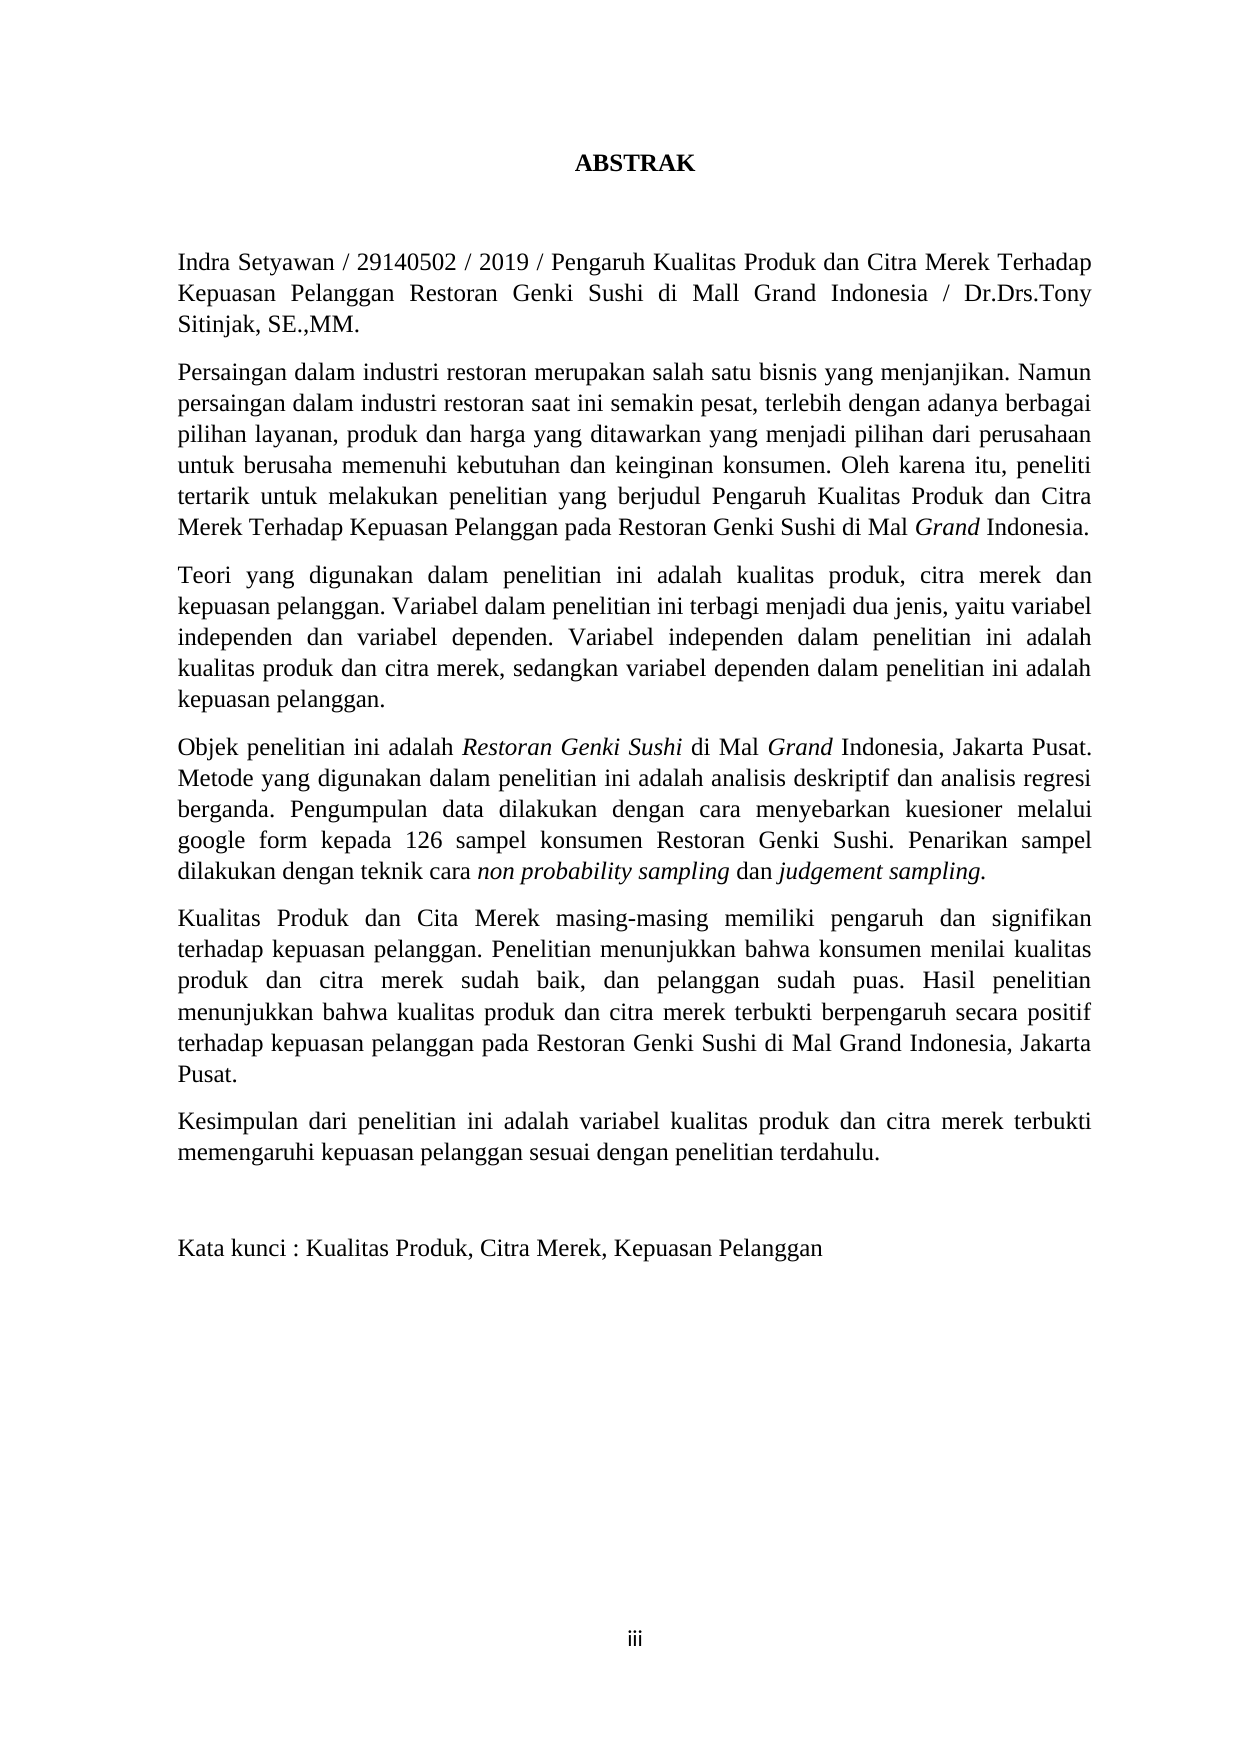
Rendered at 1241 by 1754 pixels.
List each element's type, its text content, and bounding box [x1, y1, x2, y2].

text Persaingan dalam industri restoran merupakan salah satu bisnis yang menjanjikan. Namun persaingan dalam industri restoran saat ini semakin pesat, terlebih dengan adanya berbagai pilihan layanan, produk dan harga yang ditawarkan yang menjadi pilihan dari perusahaan untuk berusaha memenuhi kebutuhan dan keinginan konsumen. Oleh karena itu, peneliti tertarik untuk melakukan penelitian yang berjudul Pengaruh Kualitas Produk dan Citra Merek Terhadap Kepuasan Pelanggan pada Restoran Genki Sushi di Mal Grand Indonesia. [177, 357, 1092, 541]
text Kualitas Produk dan Cita Merek masing-masing memiliki pengaruh dan signifikan terhadap kepuasan pelanggan. Penelitian menunjukkan bahwa konsumen menilai kualitas produk dan citra merek sudah baik, dan pelanggan sudah puas. Hasil penelitian menunjukkan bahwa kualitas produk dan citra merek terbukti berpengaruh secara positif terhadap kepuasan pelanggan pada Restoran Genki Sushi di Mal Grand Indonesia, Jakarta Pusat. [177, 903, 1092, 1087]
text Kesimpulan dari penelitian ini adalah variabel kualitas produk dan citra merek terbukti memengaruhi kepuasan pelanggan sesuai dengan penelitian terdahulu. [177, 1106, 1092, 1166]
text ABSTRAK [177, 148, 1092, 176]
text Kata kunci : Kualitas Produk, Citra Merek, Kepuasan Pelanggan [177, 1233, 1092, 1262]
text Indra Setyawan / 29140502 / 2019 / Pengaruh Kualitas Produk dan Citra Merek Terhadap Kepuasan Pelanggan Restoran Genki Sushi di Mall Grand Indonesia / Dr.Drs.Tony Sitinjak, SE.,MM. [177, 247, 1092, 338]
text Objek penelitian ini adalah Restoran Genki Sushi di Mal Grand Indonesia, Jakarta Pusat. Metode yang digunakan dalam penelitian ini adalah analisis deskriptif dan analisis regresi berganda. Pengumpulan data dilakukan dengan cara menyebarkan kuesioner melalui google form kepada 126 sampel konsumen Restoran Genki Sushi. Penarikan sampel dilakukan dengan teknik cara non probability sampling dan judgement sampling. [177, 732, 1092, 884]
text Teori yang digunakan dalam penelitian ini adalah kualitas produk, citra merek dan kepuasan pelanggan. Variabel dalam penelitian ini terbagi menjadi dua jenis, yaitu variabel independen dan variabel dependen. Variabel independen dalam penelitian ini adalah kualitas produk dan citra merek, sedangkan variabel dependen dalam penelitian ini adalah kepuasan pelanggan. [177, 560, 1092, 713]
